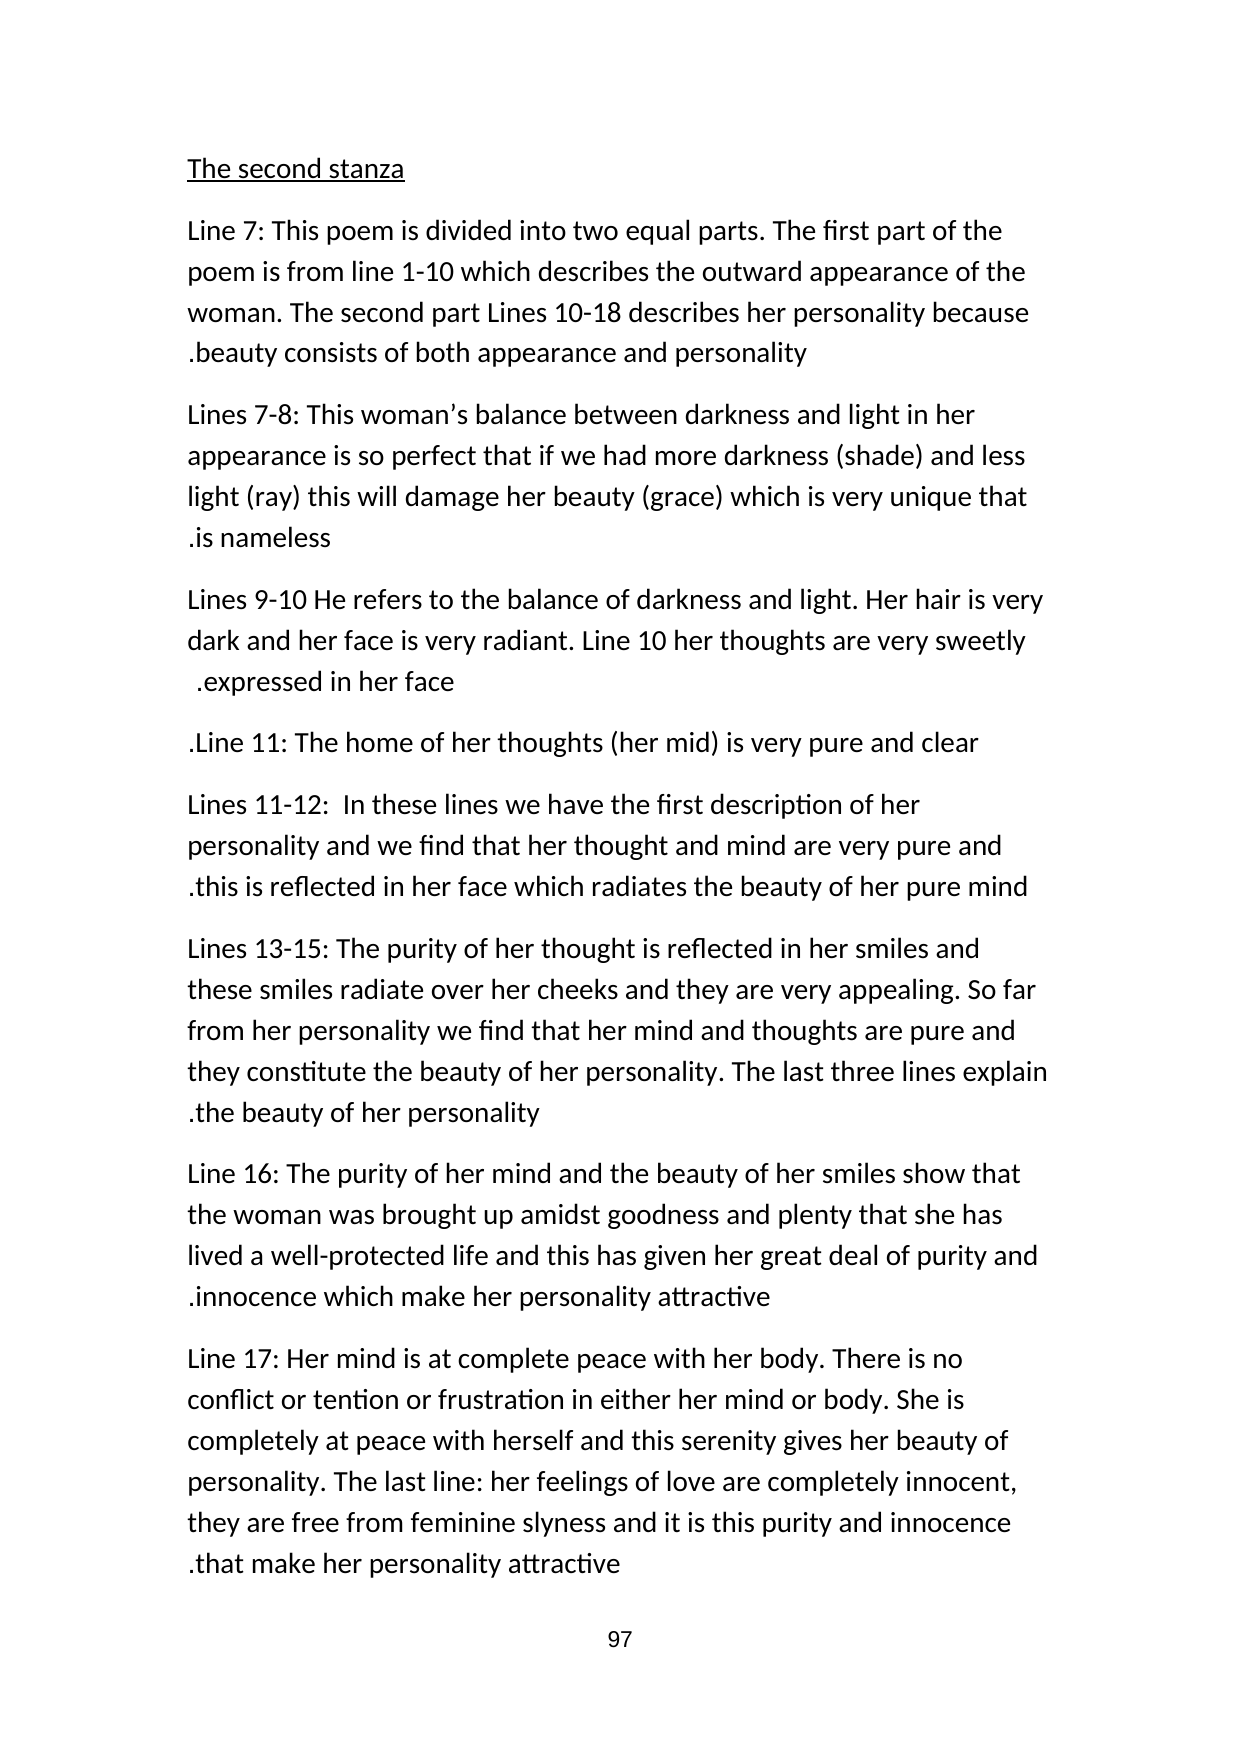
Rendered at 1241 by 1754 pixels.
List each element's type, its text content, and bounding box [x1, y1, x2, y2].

text Line 17: Her mind is at complete peace with her body. There is no conflict or tention or frustration in either her mind or body. She is completely at peace with herself and this serenity gives her beauty of personality. The last line: her feelings of love are completely innocent, they are free from feminine slyness and it is this purity and innocence that make her personality attractive. [187, 1340, 1053, 1580]
text Lines 7-8: This woman’s balance between darkness and light in her appearance is so perfect that if we had more darkness (shade) and less light (ray) this will damage her beauty (grace) which is very unique that is nameless. [187, 396, 1053, 555]
text Line 11: The home of her thoughts (her mid) is very pure and clear. [187, 724, 1053, 760]
text Line 16: The purity of her mind and the beauty of her smiles show that the woman was brought up amidst goodness and plenty that she has lived a well-protected life and this has given her great deal of purity and innocence which make her personality attractive. [187, 1156, 1053, 1314]
text Lines 9-10 He refers to the balance of darkness and light. Her hair is very dark and her face is very radiant. Line 10 her thoughts are very sweetly expressed in her face. [187, 581, 1053, 698]
text Lines 11-12: In these lines we have the first description of her personality and we find that her thought and mind are very pure and this is reflected in her face which radiates the beauty of her pure mind. [187, 786, 1053, 904]
text Line 7: This poem is divided into two equal parts. The first part of the poem is from line 1-10 which describes the outward appearance of the woman. The second part Lines 10-18 describes her personality because beauty consists of both appearance and personality. [187, 212, 1053, 370]
text Lines 13-15: The purity of her thought is reflected in her smiles and these smiles radiate over her cheeks and they are very appealing. So far from her personality we find that her mind and thoughts are pure and they constitute the beauty of her personality. The last three lines explain the beauty of her personality. [187, 930, 1053, 1129]
text The second stanza [187, 150, 1053, 186]
